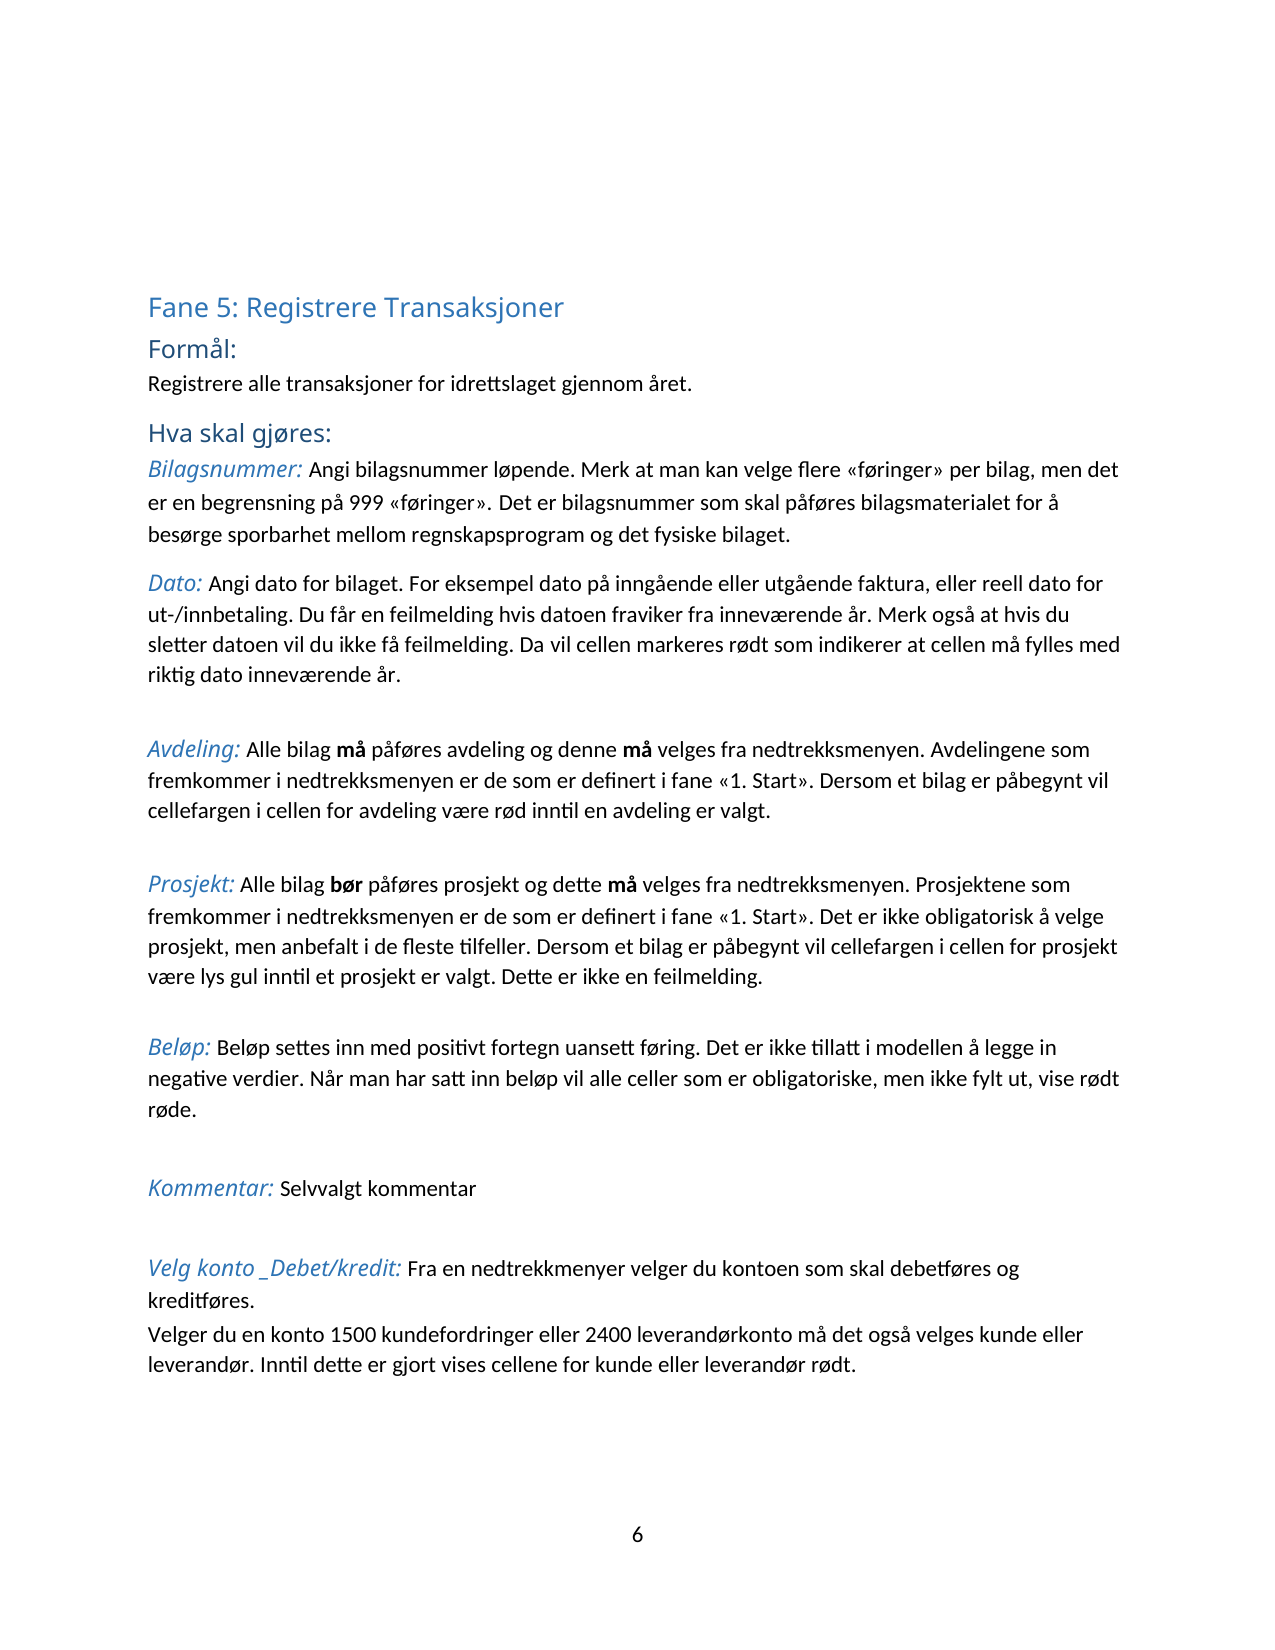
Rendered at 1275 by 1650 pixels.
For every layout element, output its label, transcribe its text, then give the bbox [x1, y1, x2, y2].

text Registrere alle transaksjoner for idrettslaget gjennom året. [148, 369, 1127, 397]
subtitle Dato: Angi dato for bilaget. For eksempel dato på inngående eller utgående faktura, eller reell dato for ut-/innbetaling. Du får en feilmelding hvis datoen fraviker fra inneværende år. Merk også at hvis du sletter datoen vil du ikke få feilmelding. Da vil cellen markeres rødt som indikerer at cellen må fylles med riktig dato inneværende år. [148, 567, 1127, 688]
subtitle Beløp: Beløp settes inn med positivt fortegn uansett føring. Det er ikke tillatt i modellen å legge in negative verdier. Når man har satt inn beløp vil alle celler som er obligatoriske, men ikke fylt ut, vise rødt røde. [148, 1031, 1127, 1123]
subtitle Fane 5: Registrere Transaksjoner [148, 288, 1127, 325]
text Bilagsnummer: Angi bilagsnummer løpende. Merk at man kan velge flere «føringer» per bilag, men det er en begrensning på 999 «føringer». Det er bilagsnummer som skal påføres bilagsmaterialet for å besørge sporbarhet mellom regnskapsprogram og det fysiske bilaget. [148, 453, 1127, 548]
subtitle Formål: [148, 332, 1127, 366]
subtitle Velg konto _Debet/kredit: Fra en nedtrekkmenyer velger du kontoen som skal debetføres og kreditføres. [148, 1252, 1127, 1314]
subtitle Hva skal gjøres: [148, 416, 1127, 450]
subtitle Avdeling: Alle bilag må påføres avdeling og denne må velges fra nedtrekksmenyen. Avdelingene som fremkommer i nedtrekksmenyen er de som er definert i fane «1. Start». Dersom et bilag er påbegynt vil cellefargen i cellen for avdeling være rød inntil en avdeling er valgt. [148, 733, 1127, 824]
subtitle Velger du en konto 1500 kundefordringer eller 2400 leverandørkonto må det også velges kunde eller leverandør. Inntil dette er gjort vises cellene for kunde eller leverandør rødt. [148, 1320, 1127, 1378]
subtitle Kommentar: Selvvalgt kommentar [148, 1172, 1127, 1203]
subtitle Prosjekt: Alle bilag bør påføres prosjekt og dette må velges fra nedtrekksmenyen. Prosjektene som fremkommer i nedtrekksmenyen er de som er definert i fane «1. Start». Det er ikke obligatorisk å velge prosjekt, men anbefalt i de fleste tilfeller. Dersom et bilag er påbegynt vil cellefargen i cellen for prosjekt være lys gul inntil et prosjekt er valgt. Dette er ikke en feilmelding. [148, 868, 1127, 990]
